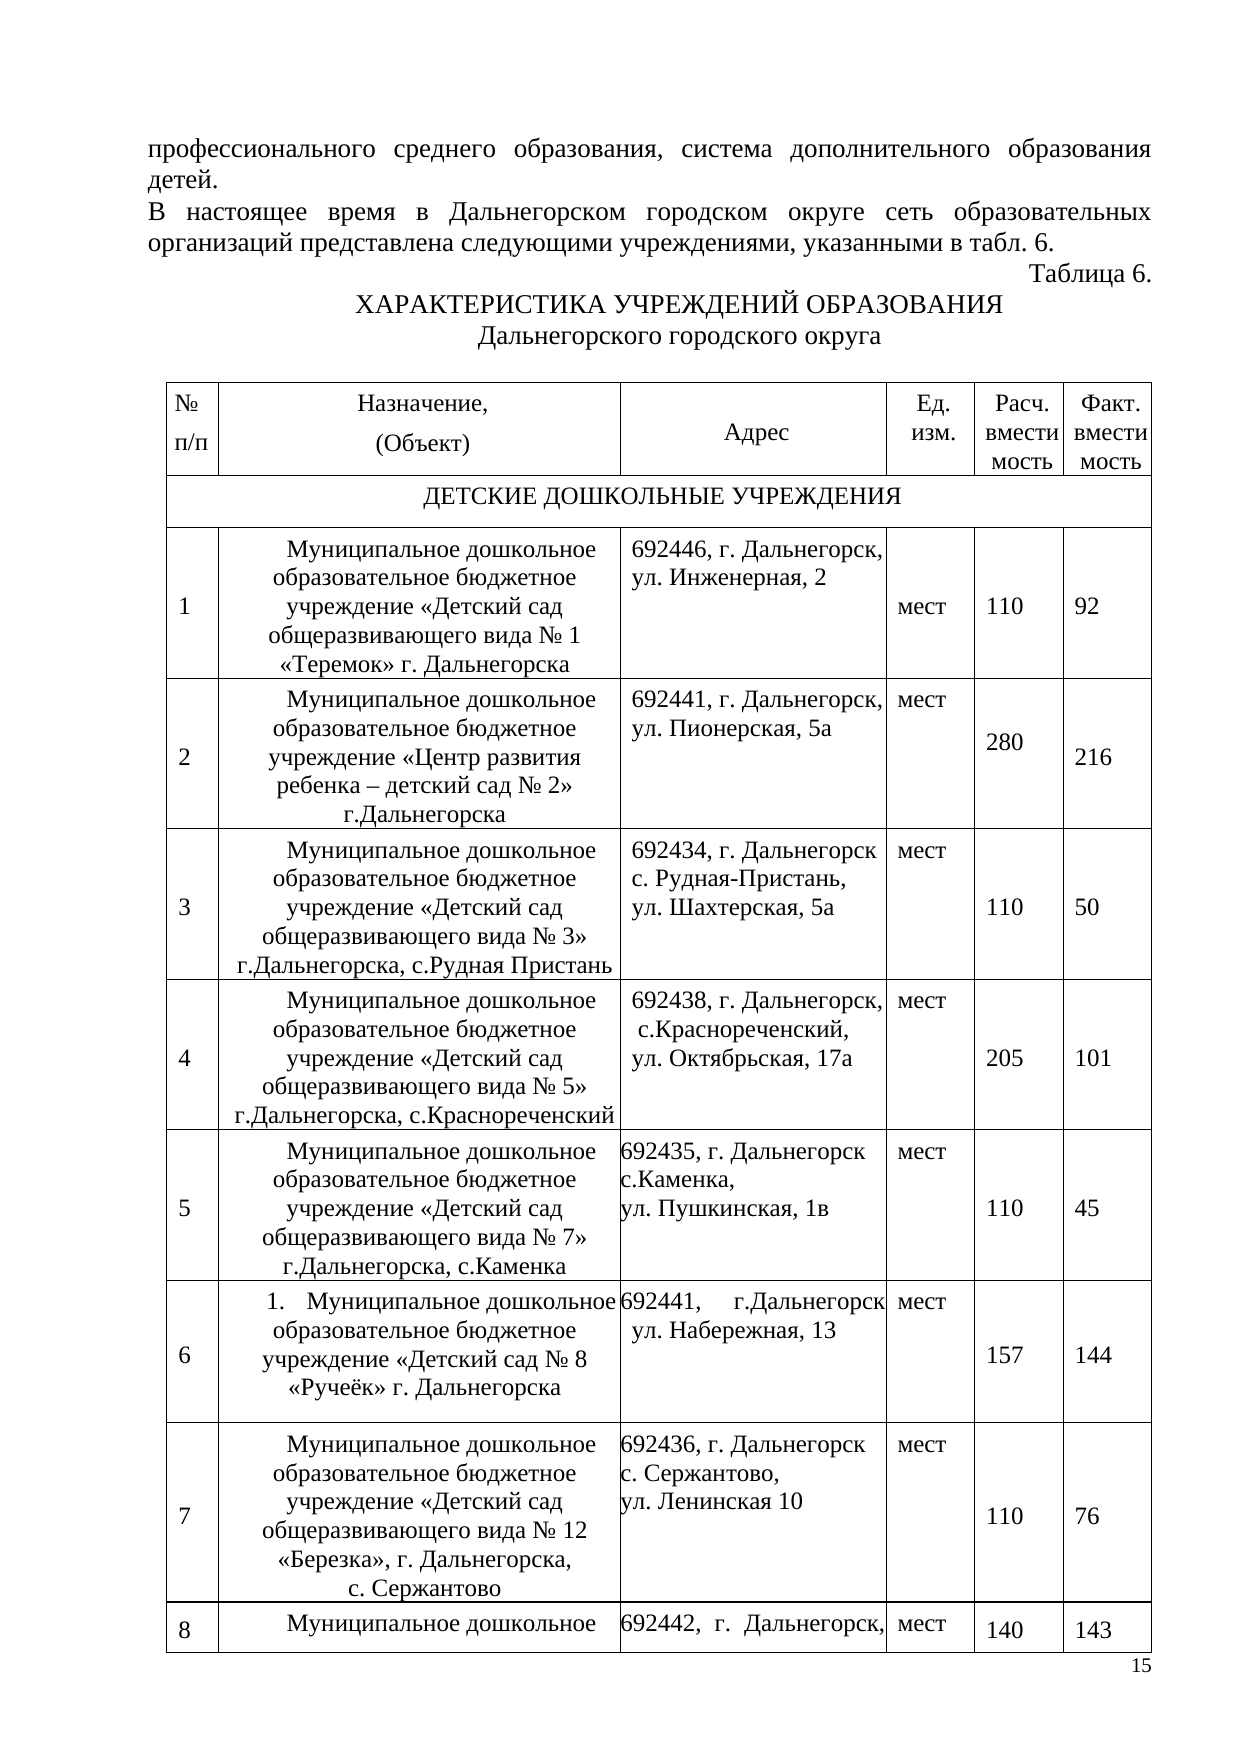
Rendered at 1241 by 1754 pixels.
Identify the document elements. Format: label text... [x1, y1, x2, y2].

table_cell 692441, г.Дальнегорск ул. Набережная, 13 [621, 1281, 886, 1422]
table_header № п/п [167, 383, 218, 475]
table_cell 50 [1064, 829, 1151, 978]
table_cell 692435, г. Дальнегорск с.Каменка, ул. Пушкинская, 1в [621, 1130, 886, 1279]
table_cell 110 [975, 1423, 1063, 1601]
table_cell Муниципальное дошкольное образовательное бюджетное учреждение «Детский сад общеразвивающего вида № 3» г.Дальнегорска, с.Рудная Пристань [219, 829, 620, 978]
table_cell 76 [1064, 1423, 1151, 1601]
table_cell 45 [1064, 1130, 1151, 1279]
table_cell 692446, г. Дальнегорск, ул. Инженерная, 2 [621, 528, 886, 677]
table_cell 157 [975, 1281, 1063, 1422]
table_cell мест [887, 829, 974, 978]
table_cell 5 [167, 1130, 218, 1279]
table_cell 692441, г. Дальнегорск, ул. Пионерская, 5а [621, 679, 886, 828]
table_header Ед. изм. [887, 383, 974, 475]
table_cell 4 [167, 980, 218, 1129]
table_cell мест [887, 1603, 974, 1652]
table_cell 692438, г. Дальнегорск, с.Краcнореченский, ул. Октябрьская, 17а [621, 980, 886, 1129]
table_cell 6 [167, 1281, 218, 1422]
table_cell Муниципальное дошкольное образовательное бюджетное учреждение «Детский сад общеразвивающего вида № 1 «Теремок» г. Дальнегорска [219, 528, 620, 677]
table_cell мест [887, 1130, 974, 1279]
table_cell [621, 1603, 886, 1652]
table_cell 110 [975, 1130, 1063, 1279]
text Таблица 6. [148, 257, 1152, 288]
table_cell 280 [975, 679, 1063, 828]
table_header Факт. вмести мость [1064, 383, 1151, 475]
table_cell 2 [167, 679, 218, 828]
table_cell Муниципальное дошкольное образовательное бюджетное учреждение «Детский сад № 8 «Ручеёк» г. Дальнегорска [219, 1281, 620, 1422]
table_cell 692436, г. Дальнегорск с. Сержантово, ул. Ленинская 10 [621, 1423, 886, 1601]
text В настоящее время в Дальнегорском городском округе сеть образовательных организаций представлена следующими учреждениями, указанными в табл. 6. [148, 195, 1152, 257]
table_cell 7 [167, 1423, 218, 1601]
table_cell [219, 1603, 620, 1652]
table_cell 92 [1064, 528, 1151, 677]
table_header Расч. вмести мость [975, 383, 1063, 475]
table_cell Муниципальное дошкольное образовательное бюджетное учреждение «Детский сад общеразвивающего вида № 7» г.Дальнегорска, с.Каменка [219, 1130, 620, 1279]
table_cell 205 [975, 980, 1063, 1129]
table_cell мест [887, 980, 974, 1129]
text ХАРАКТЕРИСТИКА УЧРЕЖДЕНИЙ ОБРАЗОВАНИЯ [207, 288, 1152, 319]
table_cell 216 [1064, 679, 1151, 828]
table_cell 692434, г. Дальнегорск с. Рудная-Пристань, ул. Шахтерская, 5а [621, 829, 886, 978]
table_cell 110 [975, 528, 1063, 677]
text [148, 132, 1152, 195]
text Дальнегорского городского округа [207, 319, 1152, 351]
table_cell Муниципальное дошкольное образовательное бюджетное учреждение «Детский сад общеразвивающего вида № 12 «Березка», г. Дальнегорска, с. Сержантово [219, 1423, 620, 1601]
table_cell 101 [1064, 980, 1151, 1129]
table_cell мест [887, 1281, 974, 1422]
table_header Назначение, (Объект) [219, 383, 620, 475]
table_header Адрес [621, 383, 886, 475]
table_cell мест [887, 1423, 974, 1601]
table_cell 3 [167, 829, 218, 978]
table_cell 110 [975, 829, 1063, 978]
table_cell Муниципальное дошкольное образовательное бюджетное учреждение «Детский сад общеразвивающего вида № 5» г.Дальнегорска, с.Краснореченский [219, 980, 620, 1129]
table_cell 8 [167, 1603, 218, 1652]
table_cell мест [887, 679, 974, 828]
table_cell ДЕТСКИЕ ДОШКОЛЬНЫЕ УЧРЕЖДЕНИЯ [167, 476, 1151, 527]
table_cell 140 [975, 1603, 1063, 1652]
table_cell мест [887, 528, 974, 677]
table_cell Муниципальное дошкольное образовательное бюджетное учреждение «Центр развития ребенка – детский сад № 2» г.Дальнегорска [219, 679, 620, 828]
table_cell 1 [167, 528, 218, 677]
table_cell 144 [1064, 1281, 1151, 1422]
table_cell 143 [1064, 1603, 1151, 1652]
